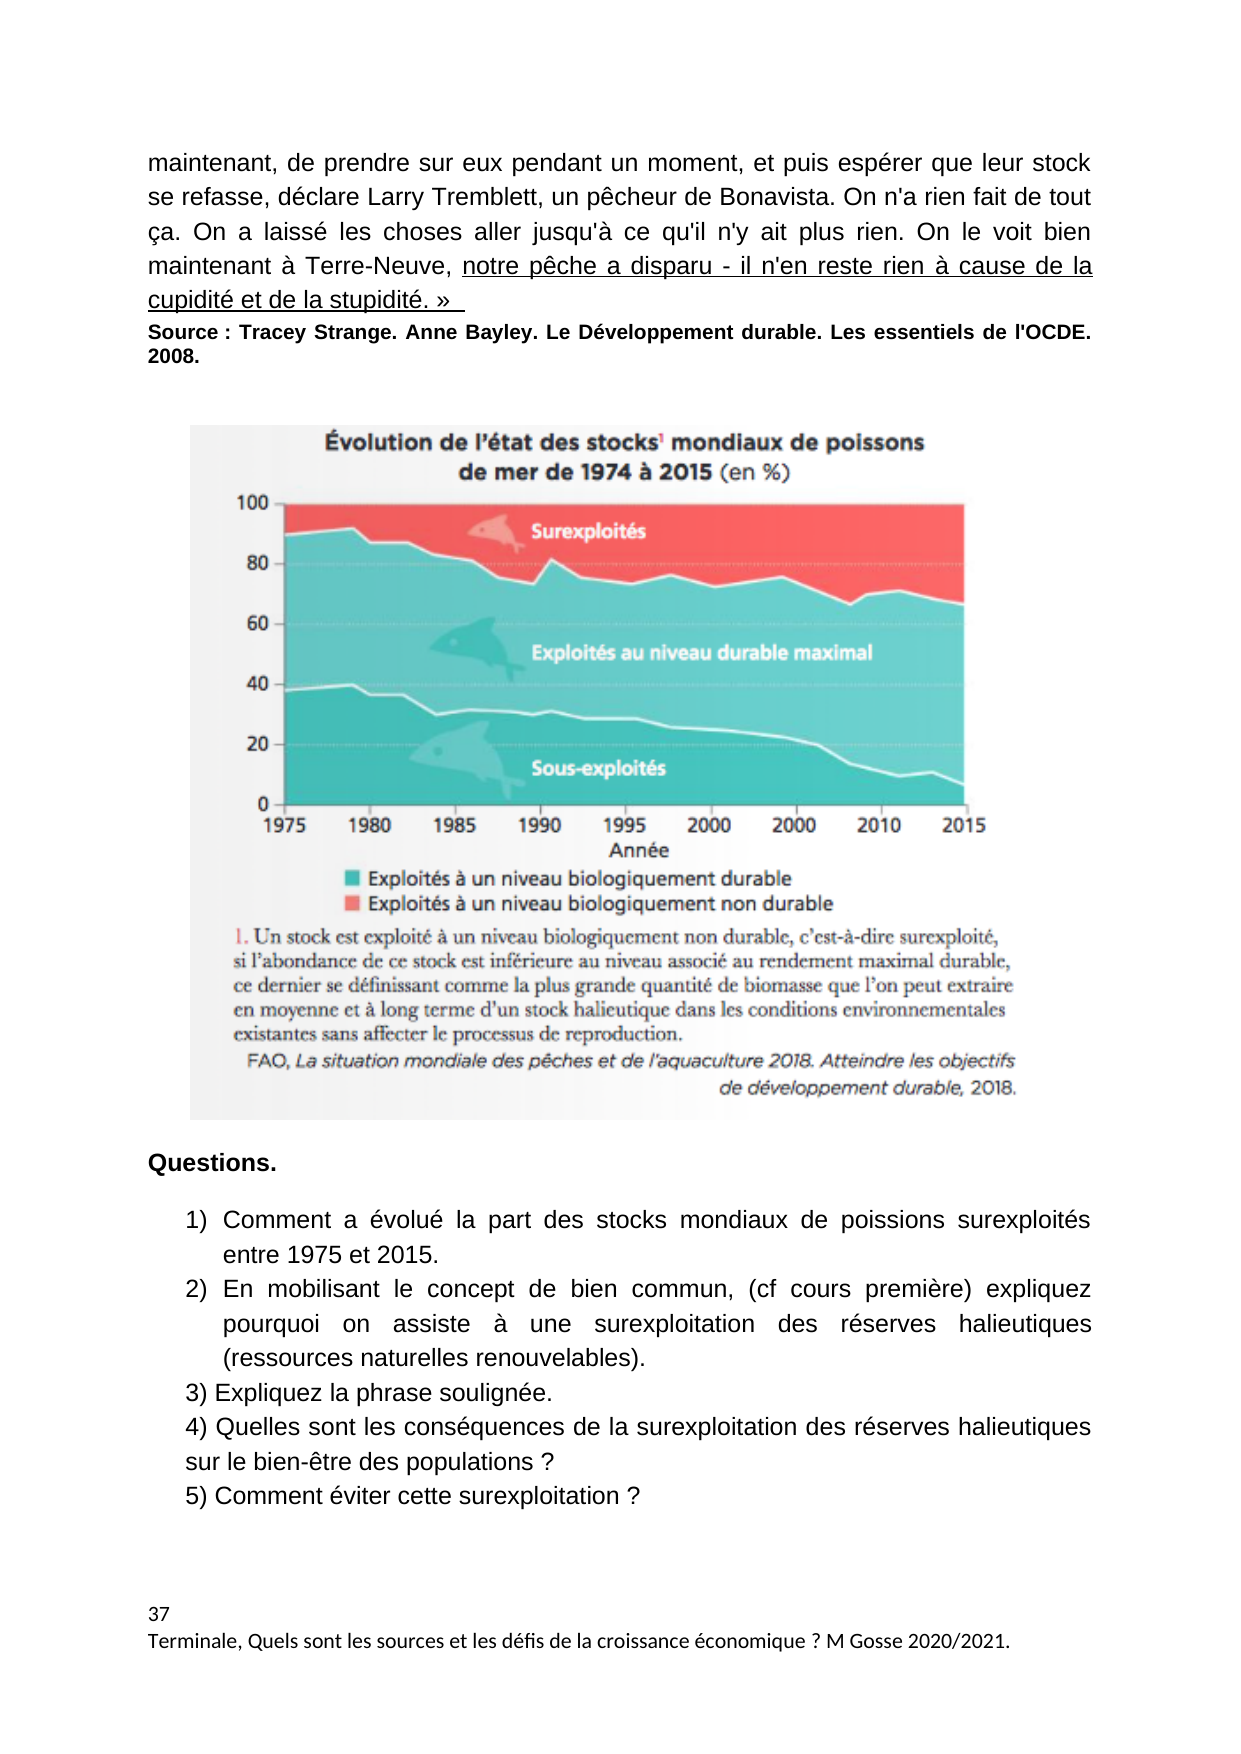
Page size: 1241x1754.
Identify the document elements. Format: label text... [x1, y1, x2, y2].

text 4) Quelles sont les conséquences de la surexploitation des réserves halieutiques sur le bien-être des populations ? [185, 1412, 1093, 1476]
text Questions. [148, 1148, 1093, 1177]
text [148, 148, 1093, 314]
list En mobilisant le concept de bien commun, (cf cours première) expliquez pourquoi on assiste à une surexploitation des réserves halieutiques (ressources naturelles renouvelables). [185, 1274, 1093, 1372]
text 3) Expliquez la phrase soulignée. [185, 1378, 1093, 1407]
text 5) Comment éviter cette surexploitation ? [185, 1481, 1093, 1510]
list Comment a évolué la part des stocks mondiaux de poissions surexploités entre 1975 et 2015. [185, 1206, 1093, 1269]
text Source : Tracey Strange. Anne Bayley. Le Développement durable. Les essentiels de l'OCDE. 2008. [148, 320, 1093, 368]
picture [190, 425, 1051, 1120]
